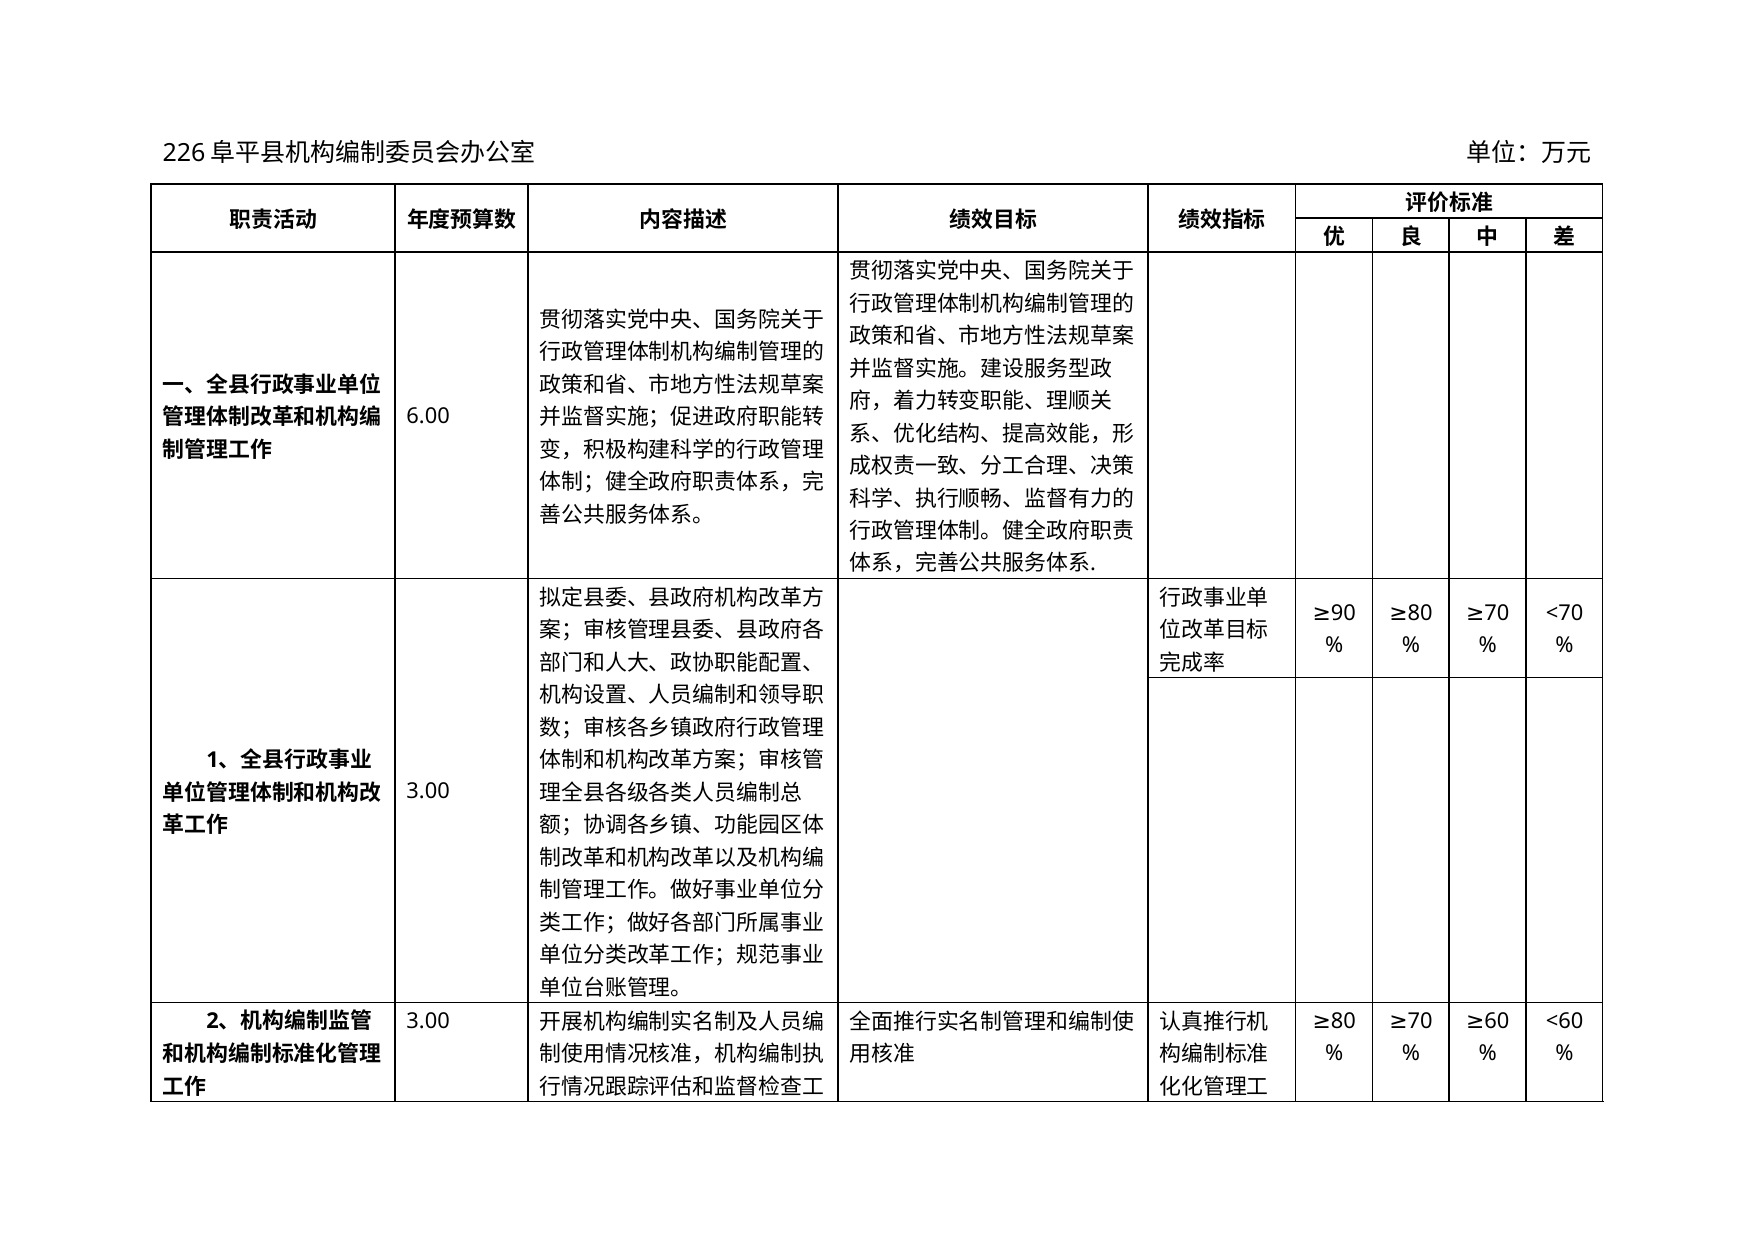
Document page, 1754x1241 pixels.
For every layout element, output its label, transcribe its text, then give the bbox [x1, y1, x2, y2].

table_cell [1149, 253, 1295, 578]
table_cell 年度预算数 [396, 185, 527, 251]
table_cell 拟定县委、县政府机构改革方案；审核管理县委、县政府各部门和人大、政协职能配置、机构设置、人员编制和领导职数；审核各乡镇政府行政管理体制和机构改革方案；审核管理全县各级各类人员编制总额；协调各乡镇、功能园区体制改革和机构改革以及机构编制管理工作。做好事业单位分类工作；做好各部门所属事业单位分类改革工作；规范事业单位台账管理。 [529, 579, 837, 1002]
table_cell [1450, 253, 1525, 578]
table_cell 职责活动 [152, 185, 394, 251]
table_cell [839, 579, 1147, 1002]
table_cell 全面推行实名制管理和编制使用核准 [839, 1003, 1147, 1101]
table_cell 3.00 [396, 1003, 527, 1101]
table_cell [1149, 678, 1295, 1002]
table_cell ≥60% [1450, 1003, 1525, 1101]
table_cell ≥70% [1373, 1003, 1448, 1101]
table_header 226阜平县机构编制委员会办公室 [152, 118, 1295, 183]
table_cell [1373, 253, 1448, 578]
table_cell ≥90% [1296, 579, 1372, 677]
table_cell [529, 1003, 837, 1101]
table_cell [1527, 253, 1602, 578]
table_cell 优 [1296, 219, 1372, 251]
table_cell ≥80% [1296, 1003, 1372, 1101]
table_cell ≥80% [1373, 579, 1448, 677]
table_cell 认真推行机构编制标准化化管理工作 [1149, 1003, 1295, 1101]
table_cell [1296, 253, 1372, 578]
table_cell [1296, 678, 1372, 1002]
table_cell 贯彻落实党中央、国务院关于行政管理体制机构编制管理的政策和省、市地方性法规草案并监督实施；促进政府职能转变，积极构建科学的行政管理体制；健全政府职责体系，完善公共服务体系。 [529, 253, 837, 578]
table_cell [1373, 678, 1448, 1002]
table_cell 2、机构编制监管和机构编制标准化管理工作 [152, 1003, 394, 1101]
table_cell 一、全县行政事业单位管理体制改革和机构编制管理工作 [152, 253, 394, 578]
table_cell 3.00 [396, 579, 527, 1002]
table_cell [1527, 678, 1602, 1002]
table_cell ≥70% [1450, 579, 1525, 677]
table_cell 行政事业单位改革目标完成率 [1149, 579, 1295, 677]
table_cell 6.00 [396, 253, 527, 578]
table_cell <60% [1527, 1003, 1602, 1101]
table_cell 评价标准 [1296, 185, 1602, 217]
table_cell 绩效指标 [1149, 185, 1295, 251]
table_cell 中 [1450, 219, 1525, 251]
table_header 单位：万元 [1296, 118, 1602, 183]
table_cell 贯彻落实党中央、国务院关于行政管理体制机构编制管理的政策和省、市地方性法规草案并监督实施。建设服务型政府，着力转变职能、理顺关系、优化结构、提高效能，形成权责一致、分工合理、决策科学、执行顺畅、监督有力的行政管理体制。健全政府职责体系，完善公共服务体系. [839, 253, 1147, 578]
table_cell 良 [1373, 219, 1448, 251]
table_cell 内容描述 [529, 185, 837, 251]
table_cell <70% [1527, 579, 1602, 677]
table_cell 绩效目标 [839, 185, 1147, 251]
table_cell [1450, 678, 1525, 1002]
table_cell 1、全县行政事业单位管理体制和机构改革工作 [152, 579, 394, 1002]
table_cell 差 [1527, 219, 1602, 251]
